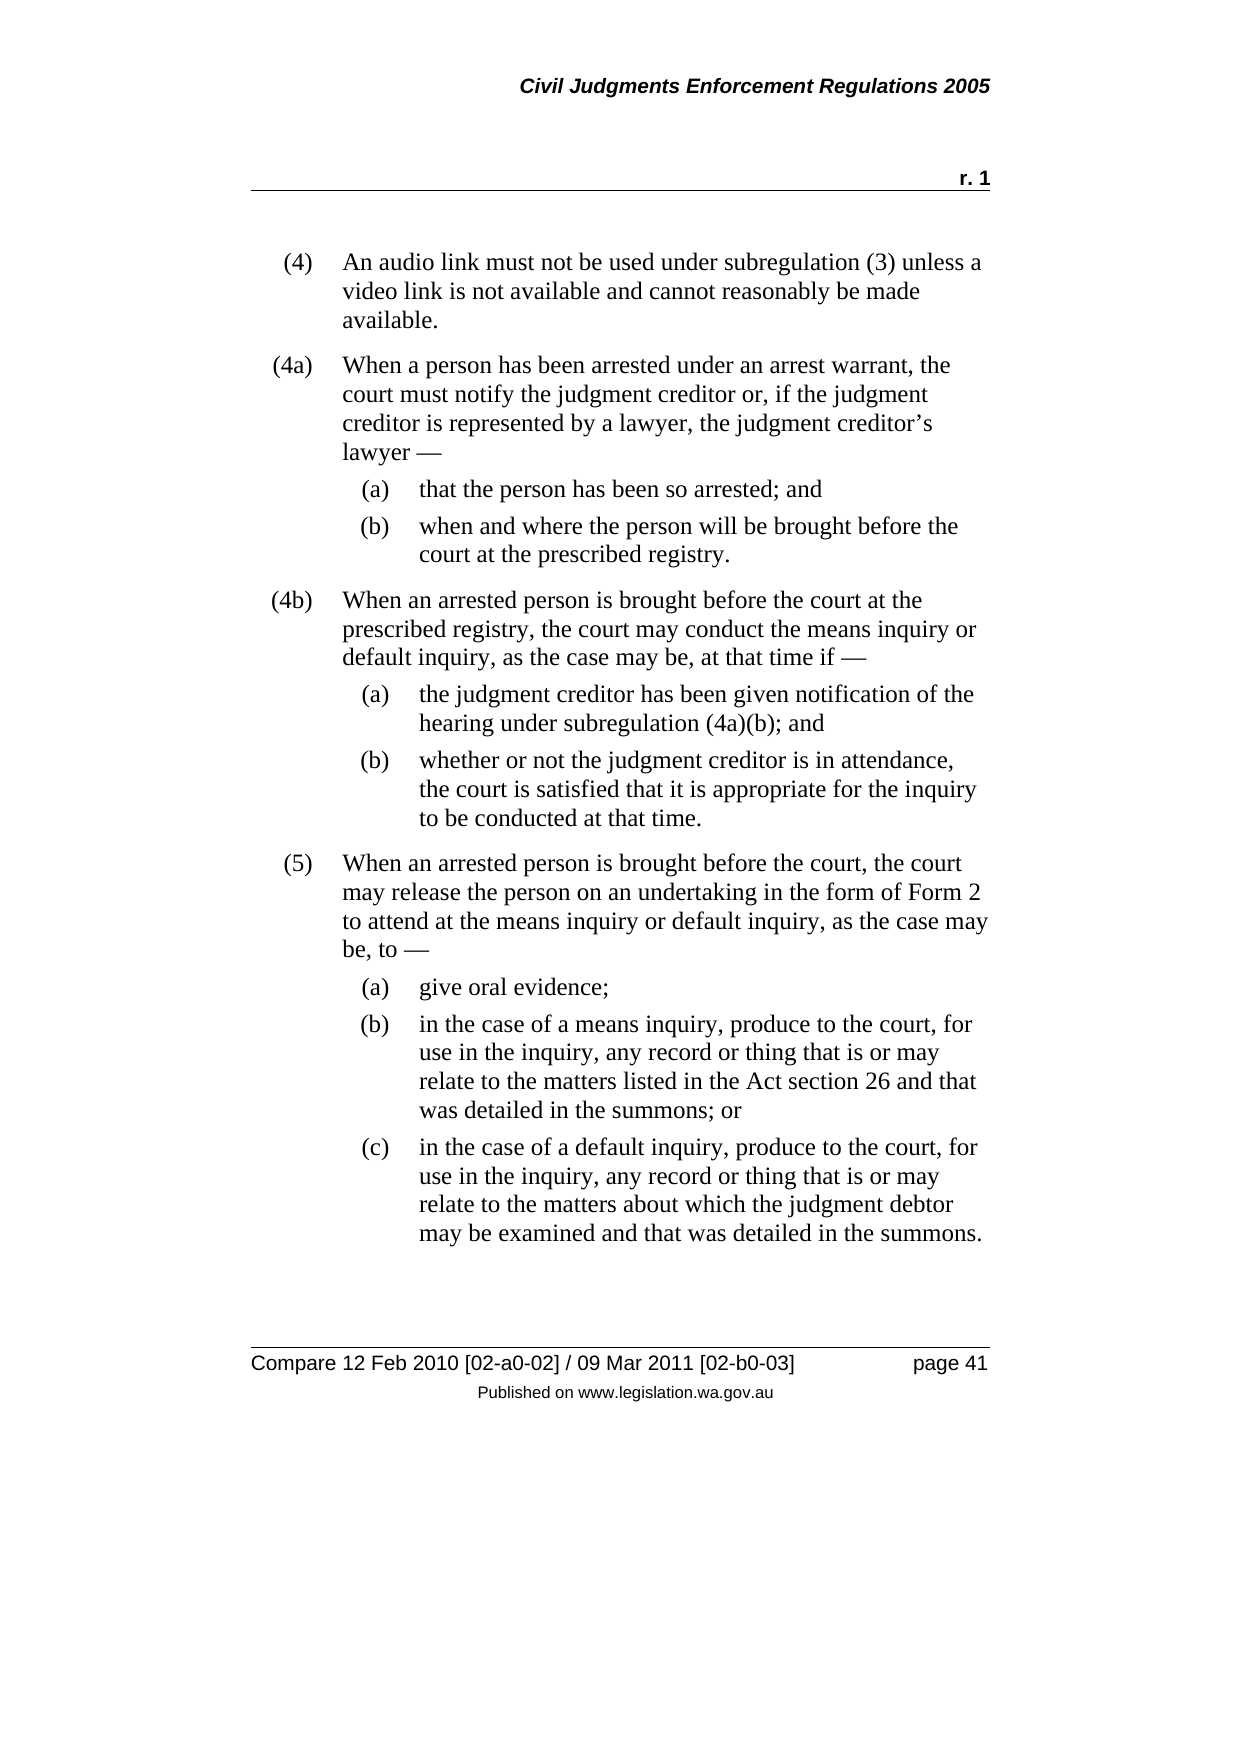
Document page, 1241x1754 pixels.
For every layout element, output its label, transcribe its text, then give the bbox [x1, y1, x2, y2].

text (4) An audio link must not be used under subregulation (3) unless a video link is not available and cannot reasonably be made available. [251, 247, 990, 334]
text (5) When an arrested person is brought before the court, the court may release the person on an undertaking in the form of Form 2 to attend at the means inquiry or default inquiry, as the case may be, to — [251, 848, 990, 963]
text (4b) When an arrested person is brought before the court at the prescribed registry, the court may conduct the means inquiry or default inquiry, as the case may be, at that time if — [251, 585, 990, 671]
text (a) the judgment creditor has been given notification of the hearing under subregulation (4a)(b); and [251, 679, 990, 737]
text (b) when and where the person will be brought before the court at the prescribed registry. [251, 511, 990, 568]
text (a) that the person has been so arrested; and [251, 474, 990, 502]
text (b) whether or not the judgment creditor is in attendance, the court is satisfied that it is appropriate for the inquiry to be conducted at that time. [251, 745, 990, 832]
text (a) give oral evidence; [251, 972, 990, 1000]
text (4a) When a person has been arrested under an arrest warrant, the court must notify the judgment creditor or, if the judgment creditor is represented by a lawyer, the judgment creditor’s lawyer — [251, 350, 990, 465]
text (c) in the case of a default inquiry, produce to the court, for use in the inquiry, any record or thing that is or may relate to the matters about which the judgment debtor may be examined and that was detailed in the summons. [251, 1132, 990, 1247]
text (b) in the case of a means inquiry, produce to the court, for use in the inquiry, any record or thing that is or may relate to the matters listed in the Act section 26 and that was detailed in the summons; or [251, 1009, 990, 1124]
